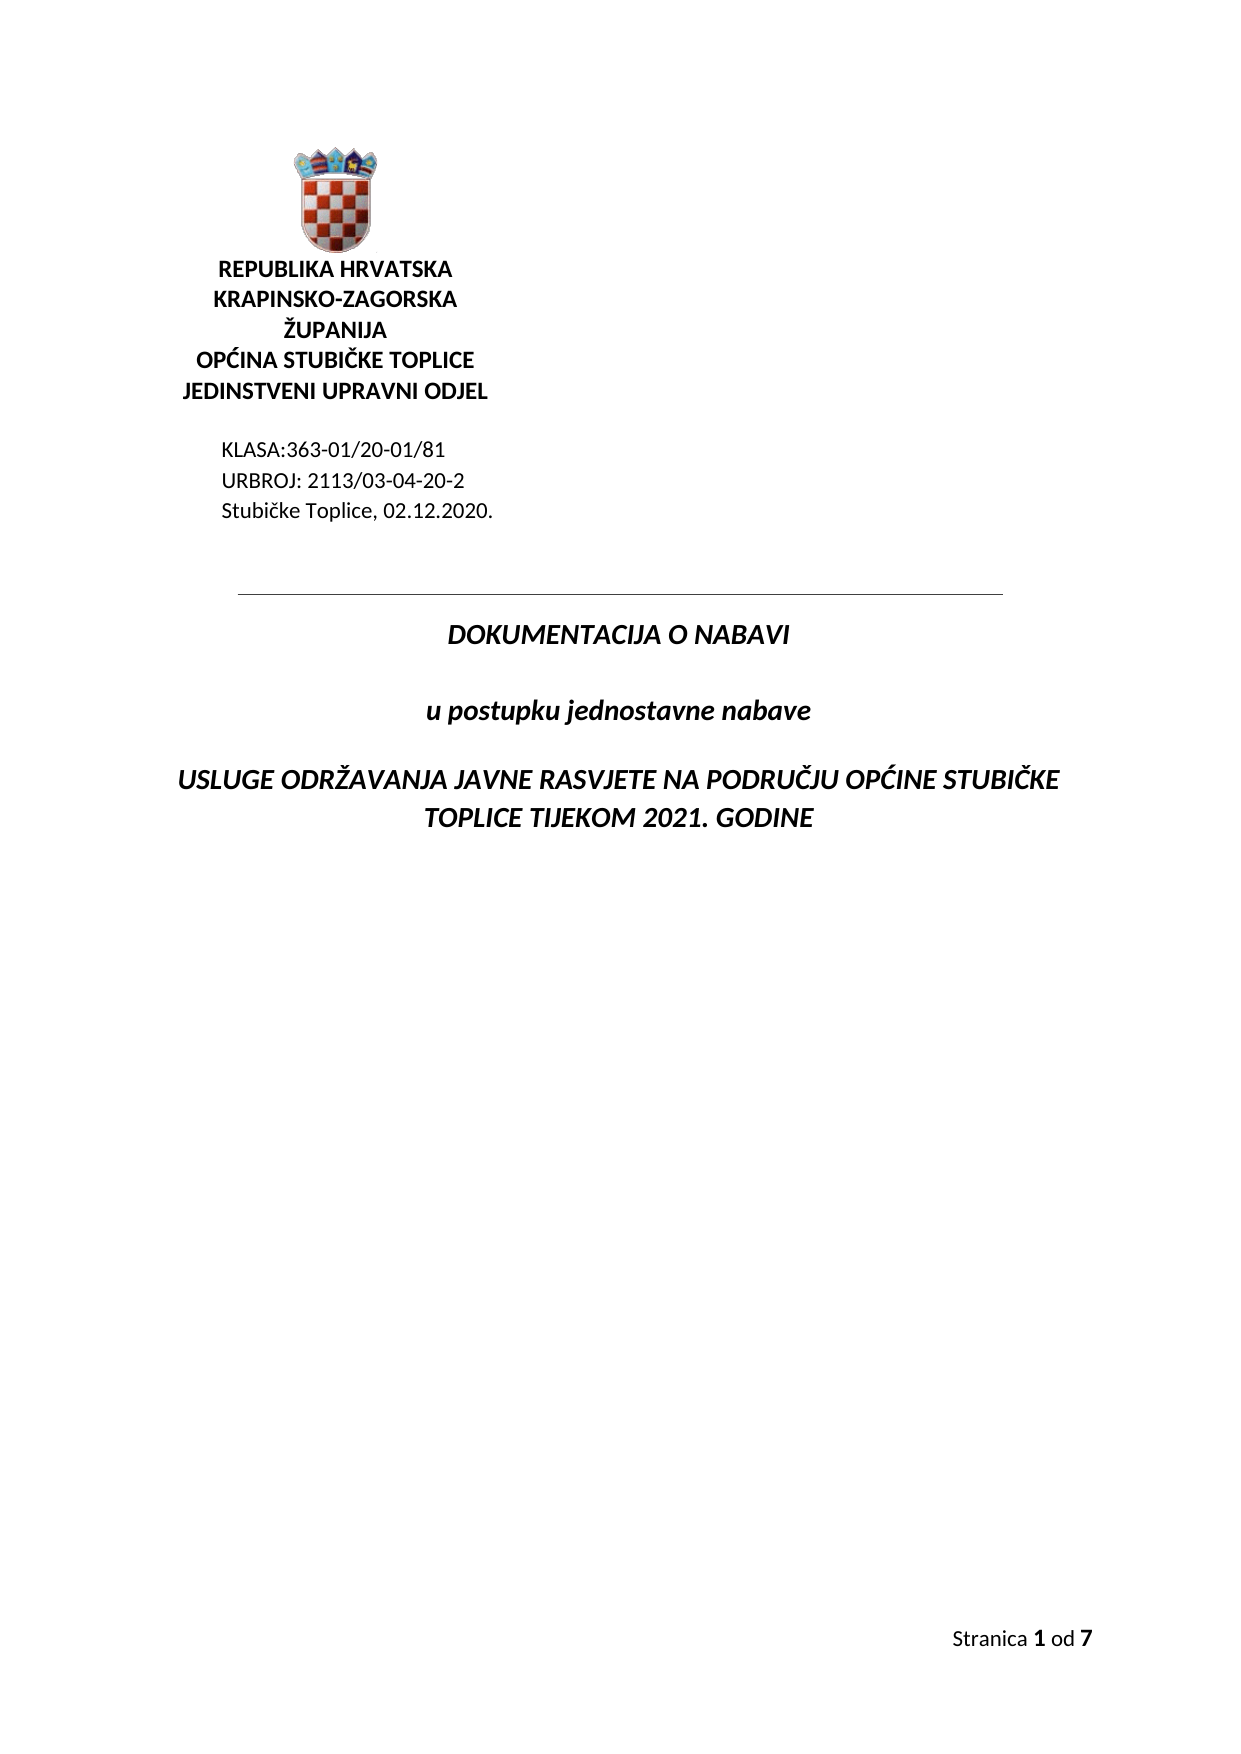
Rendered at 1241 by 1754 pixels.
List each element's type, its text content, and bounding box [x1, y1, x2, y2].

text u postupku jednostavne nabave [238, 670, 1003, 727]
picture [293, 147, 378, 253]
text KLASA:363-01/20-01/81 [148, 436, 1093, 464]
text DOKUMENTACIJA O NABAVI [238, 595, 1003, 651]
text URBROJ: 2113/03-04-20-2 [148, 466, 1093, 494]
text Stubičke Toplice, 02.12.2020. [148, 496, 1093, 524]
text USLUGE ODRŽAVANJA JAVNE RASVJETE NA PODRUČJU OPĆINE STUBIČKE TOPLICE TIJEKOM 2021. GODINE [148, 761, 1093, 835]
table_header REPUBLIKA HRVATSKA KRAPINSKO-ZAGORSKA ŽUPANIJA OPĆINA STUBIČKE TOPLICE JEDINSTVENI UPRAVNI ODJEL [148, 148, 523, 405]
